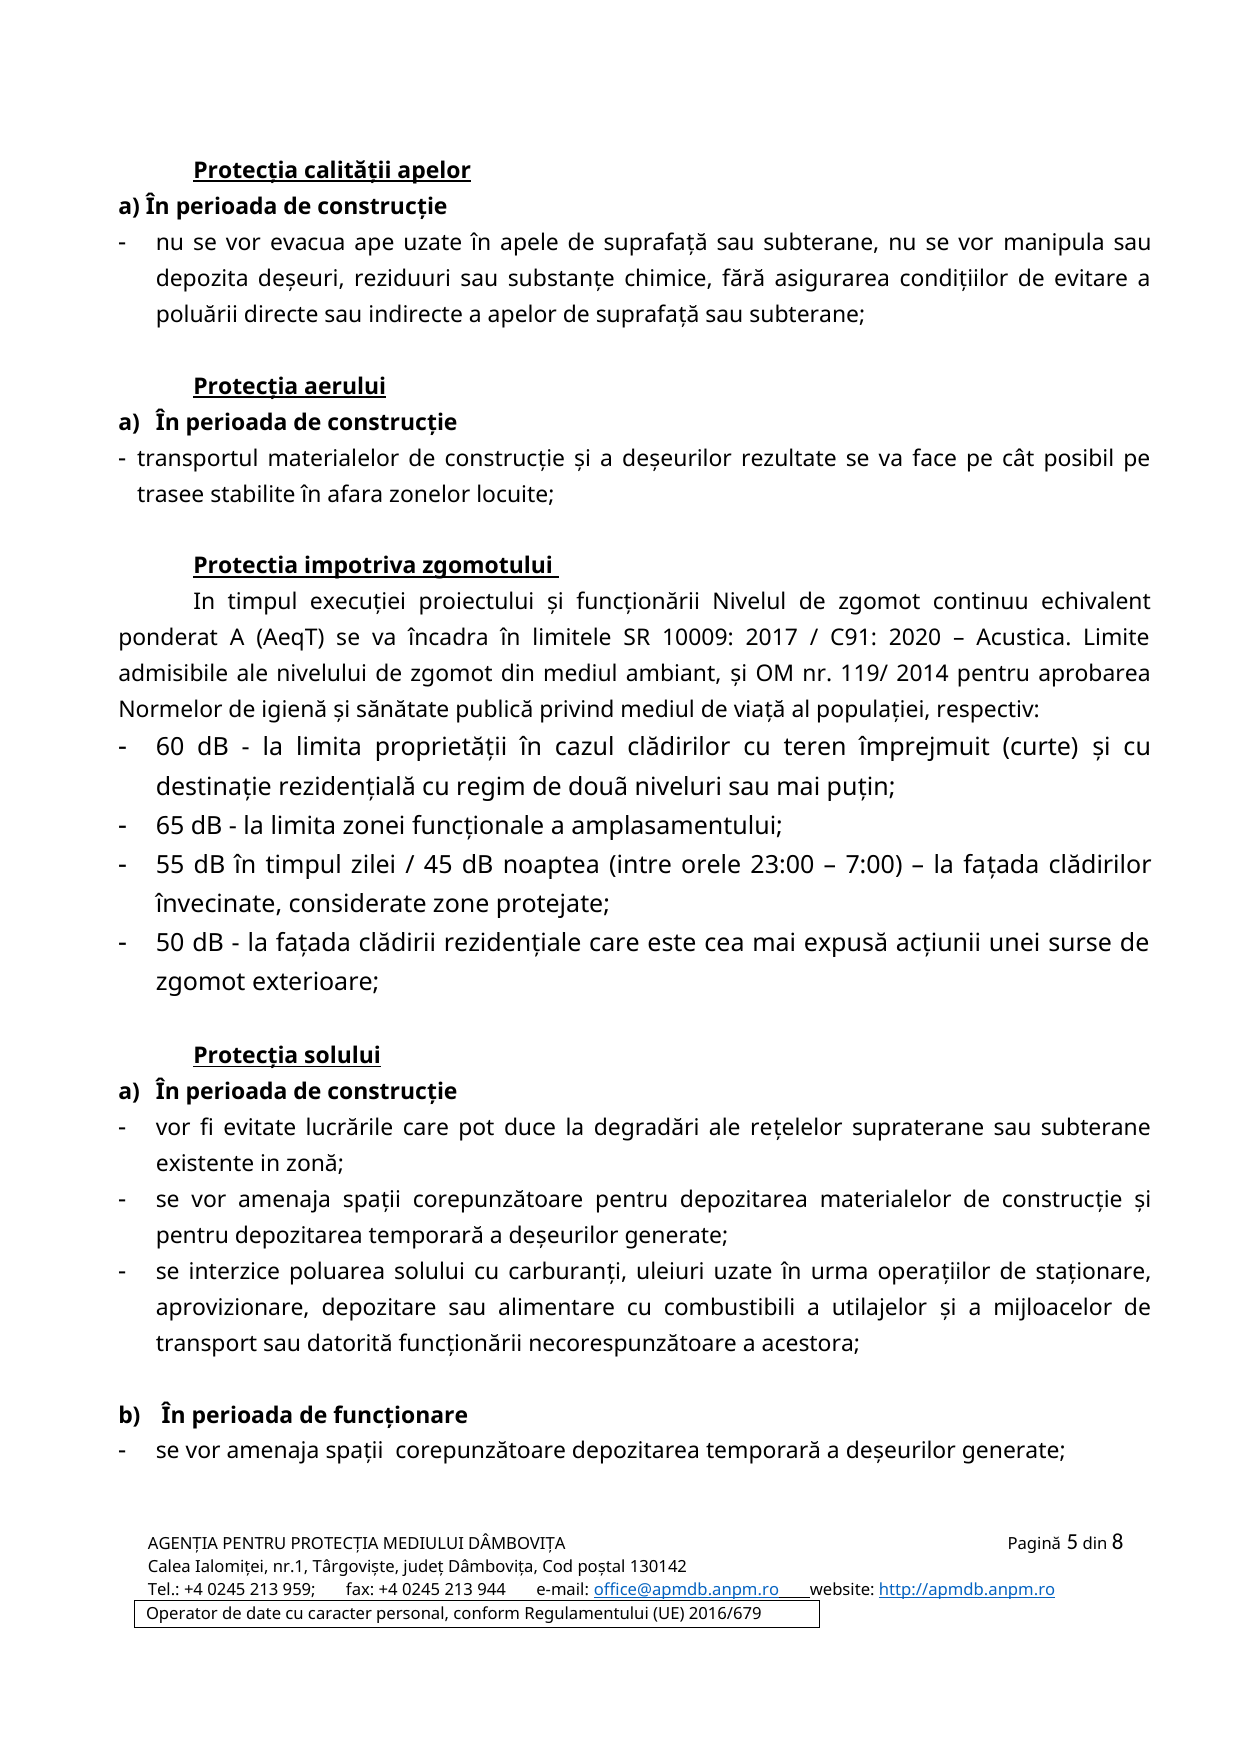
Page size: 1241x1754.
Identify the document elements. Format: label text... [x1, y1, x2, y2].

list se interzice poluarea solului cu carburanţi, uleiuri uzate în urma operaţiilor de staţionare, aprovizionare, depozitare sau alimentare cu combustibili a utilajelor şi a mijloacelor de transport sau datorită funcţionării necorespunzătoare a acestora; [118, 1255, 1152, 1358]
text Protecţia solului [118, 1039, 1152, 1070]
text Protectia impotriva zgomotului [118, 549, 1152, 581]
list În perioada de funcţionare [118, 1398, 1152, 1430]
list transportul materialelor de construcţie şi a deşeurilor rezultate se va face pe cât posibil pe trasee stabilite în afara zonelor locuite; [118, 442, 1152, 509]
list 65 dB - la limita zonei funcţionale a amplasamentului; [118, 807, 1152, 841]
list În perioada de construcţie [118, 406, 1152, 437]
text a) În perioada de construcţie [118, 190, 1152, 221]
text In timpul execuţiei proiectului şi funcţionării Nivelul de zgomot continuu echivalent ponderat A (AeqT) se va încadra în limitele SR 10009: 2017 / C91: 2020 – Acustica. Limite admisibile ale nivelului de zgomot din mediul ambiant, şi OM nr. 119/ 2014 pentru aprobarea Normelor de igienă şi sănătate publică privind mediul de viaţă al populaţiei, respectiv: [118, 585, 1152, 724]
list vor fi evitate lucrările care pot duce la degradări ale reţelelor supraterane sau subterane existente in zonă; [118, 1111, 1152, 1178]
list 50 dB - la fațada clădirii rezidențiale care este cea mai expusă acțiunii unei surse de zgomot exterioare; [118, 925, 1152, 998]
list se vor amenaja spaţii corepunzătoare pentru depozitarea materialelor de construcţie şi pentru depozitarea temporară a deşeurilor generate; [118, 1183, 1152, 1250]
list 60 dB - la limita proprietăţii în cazul clădirilor cu teren împrejmuit (curte) şi cu destinaţie rezidenţială cu regim de douã niveluri sau mai puţin; [118, 729, 1152, 802]
text Protecţia calităţii apelor [193, 154, 1152, 185]
list nu se vor evacua ape uzate în apele de suprafaţă sau subterane, nu se vor manipula sau depozita deşeuri, reziduuri sau substanţe chimice, fără asigurarea condiţiilor de evitare a poluării directe sau indirecte a apelor de suprafaţă sau subterane; [118, 226, 1152, 329]
list 55 dB în timpul zilei / 45 dB noaptea (intre orele 23:00 – 7:00) – la faţada clădirilor învecinate, considerate zone protejate; [118, 847, 1152, 920]
list se vor amenaja spaţii corepunzătoare depozitarea temporară a deşeurilor generate; [118, 1434, 1152, 1466]
list În perioada de construcţie [118, 1075, 1152, 1106]
text Protecţia aerului [118, 370, 1152, 401]
